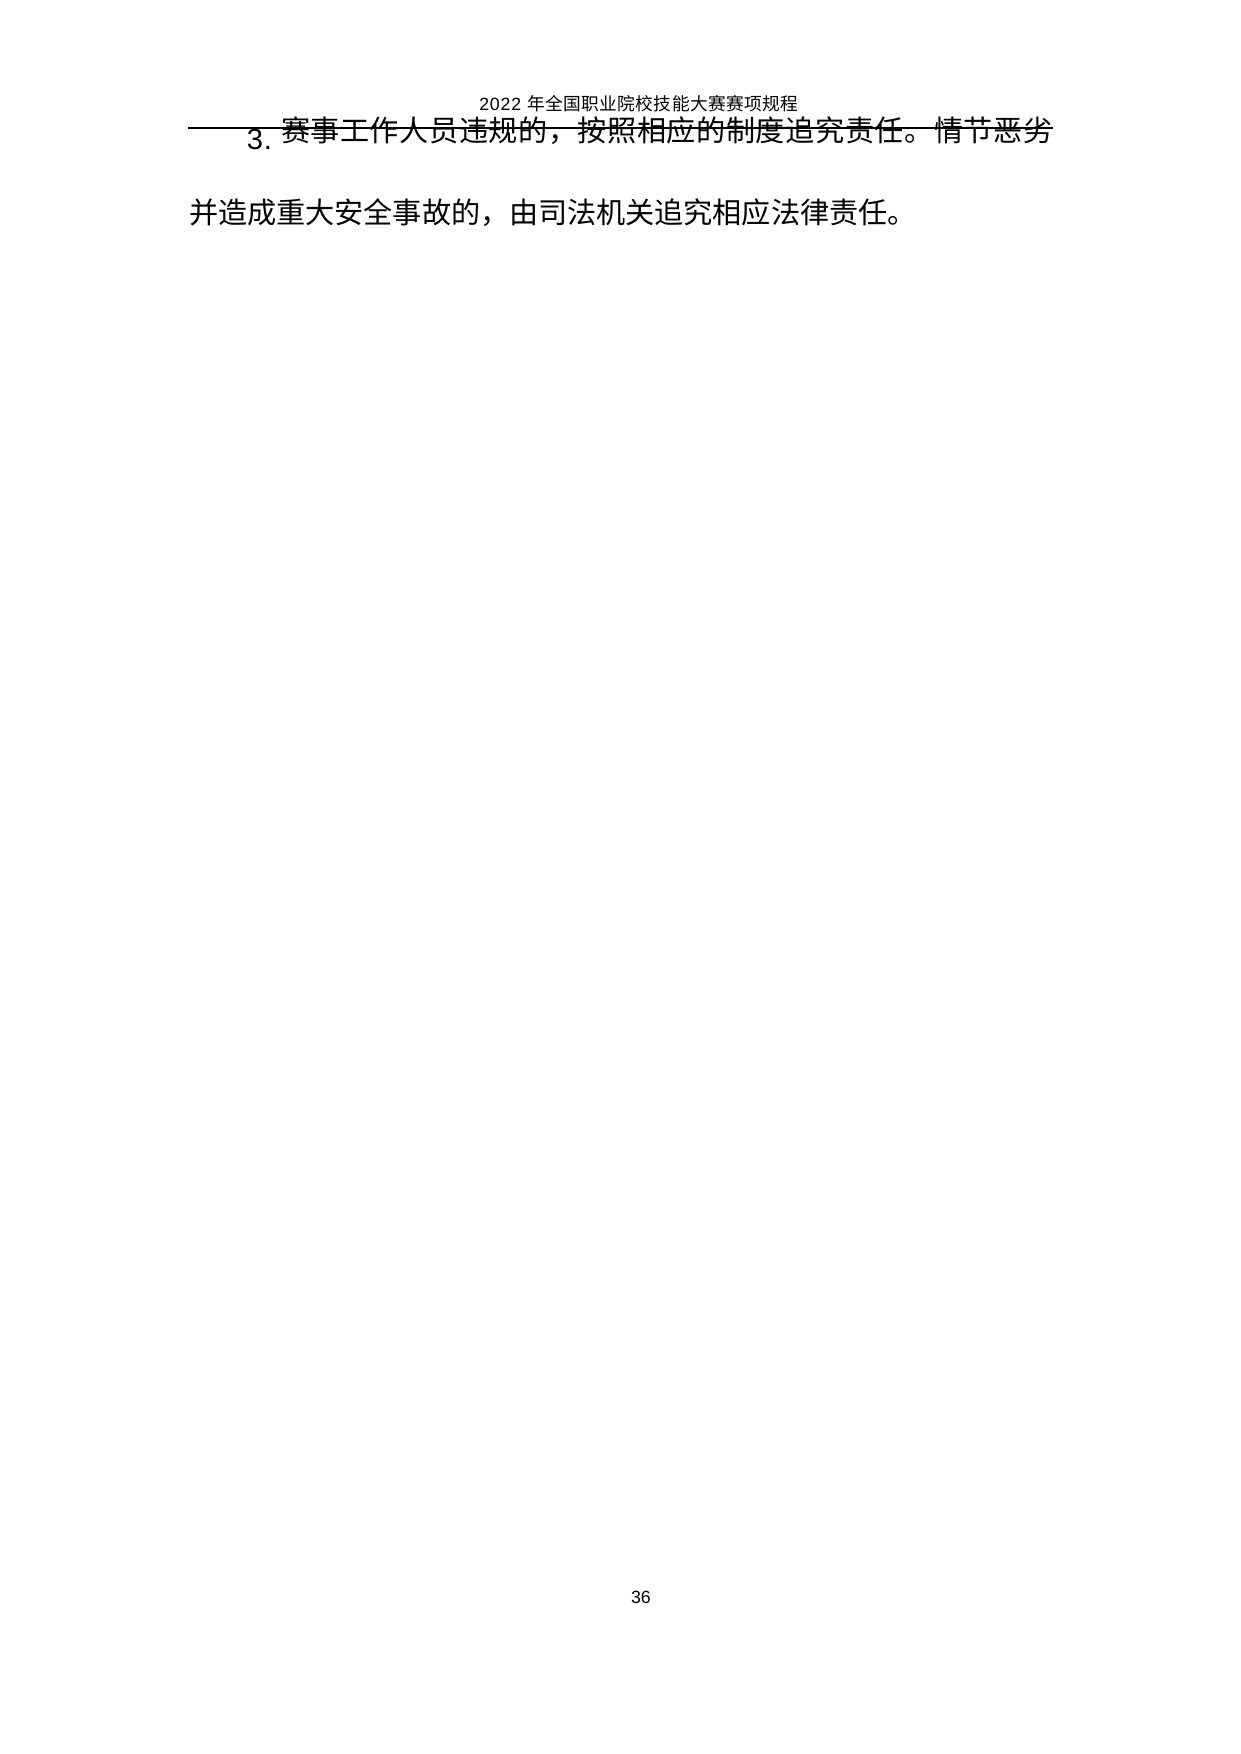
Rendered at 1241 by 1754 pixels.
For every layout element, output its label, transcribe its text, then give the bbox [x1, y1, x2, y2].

text 3. 赛事工作人员违规的，按照相应的制度追究责任。情节恶劣 [247, 129, 1076, 194]
text 并造成重大安全事故的，由司法机关追究相应法律责任。 [189, 194, 1076, 231]
